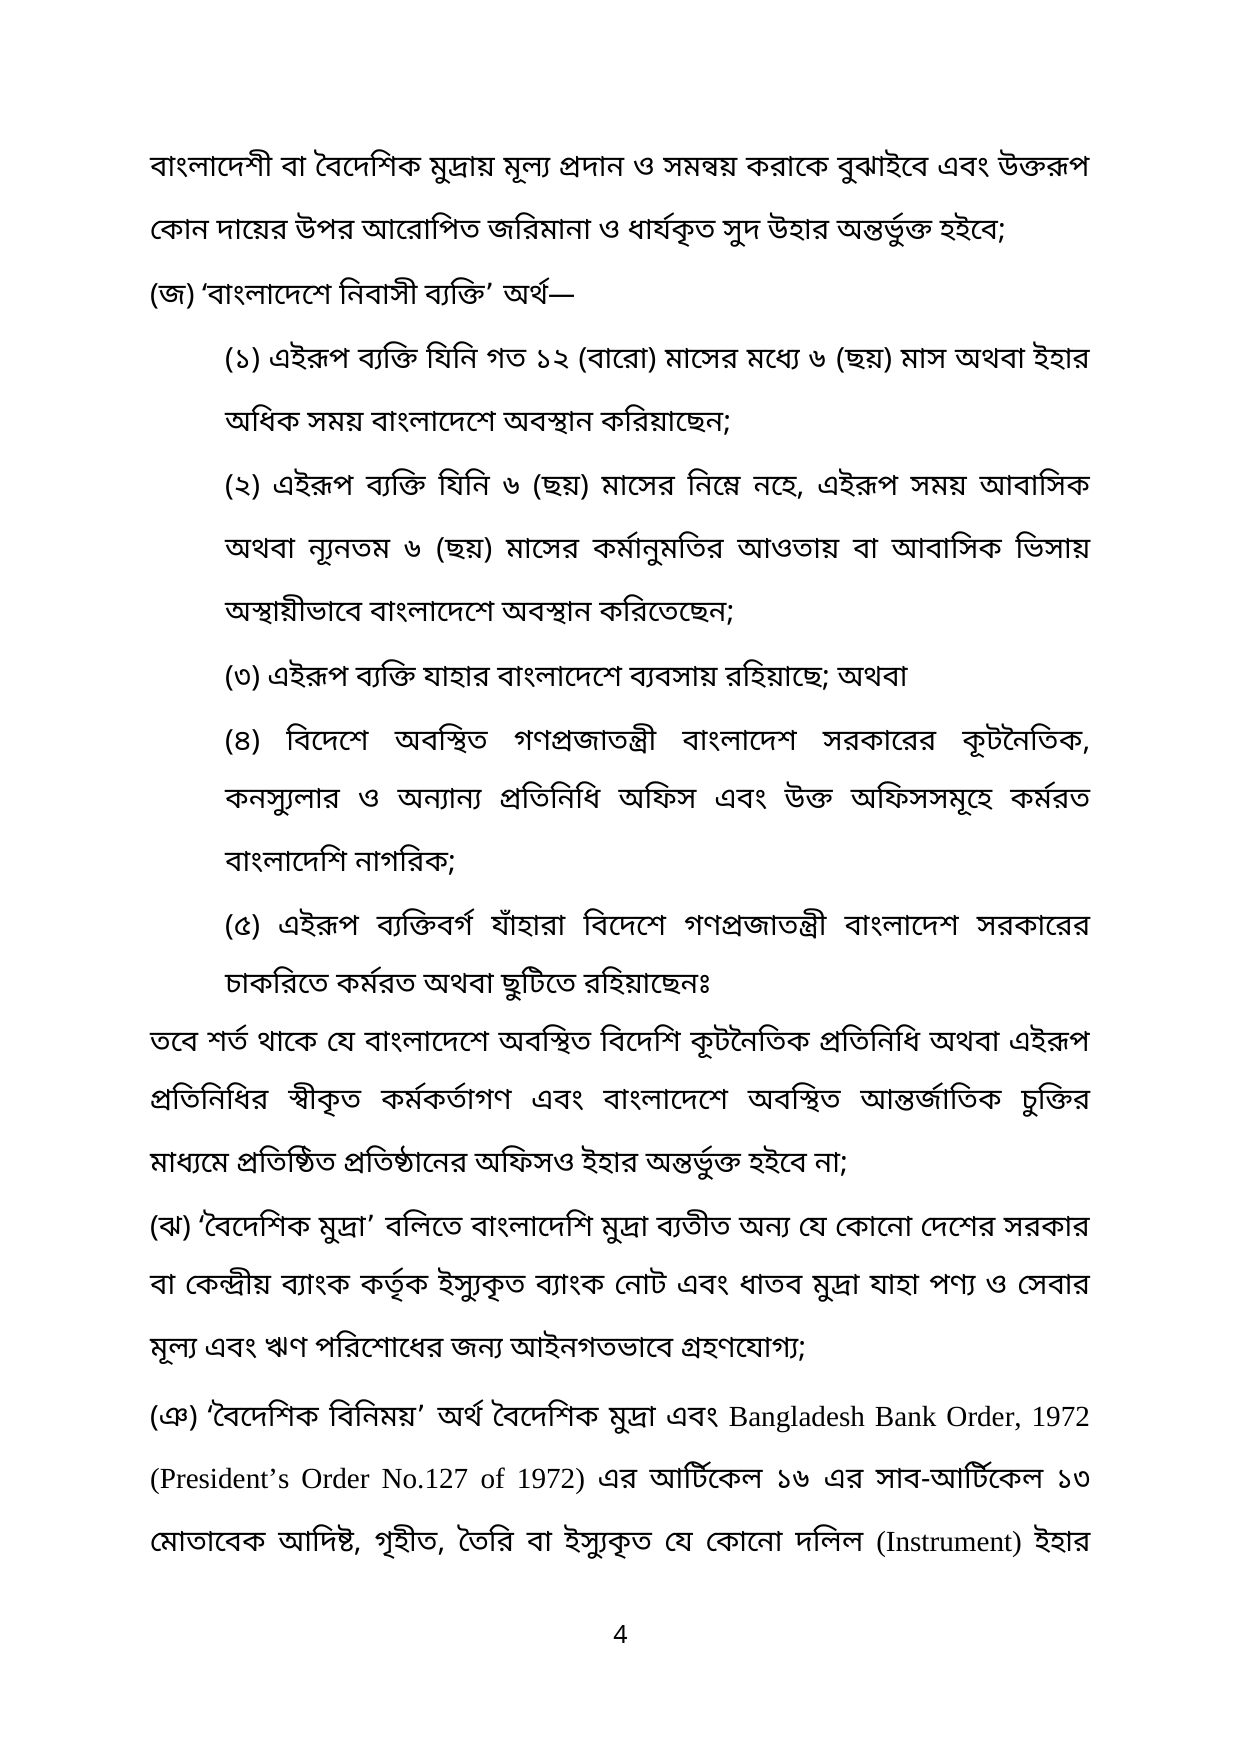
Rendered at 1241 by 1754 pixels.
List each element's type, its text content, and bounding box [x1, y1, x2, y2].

text (২) এইরূপ ব্যক্তি যিনি ৬ (ছয়) মাসের নিম্নে নহে, এইরূপ সময় আবাসিক অথবা ন্যূনতম ৬ (ছয়) মাসের কর্মানুমতির আওতায় বা আবাসিক ভিসায় অস্থায়ীভাবে বাংলাদেশে অবস্থান করিতেছেন; [225, 465, 1090, 633]
text (ঝ) ‘বৈদেশিক মুদ্রা’ বলিতে বাংলাদেশি মুদ্রা ব্যতীত অন্য যে কোনো দেশের সরকার বা কেন্দ্রীয় ব্যাংক কর্তৃক ইস্যুকৃত ব্যাংক নোট এবং ধাতব মুদ্রা যাহা পণ্য ও সেবার মূল্য এবং ঋণ পরিশোধের জন্য আইনগতভাবে গ্রহণযোগ্য; [150, 1206, 1090, 1369]
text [150, 150, 1090, 251]
text (জ) ‘বাংলাদেশে নিবাসী ব্যক্তি’ অর্থ— [150, 273, 1090, 316]
text (১) এইরূপ ব্যক্তি যিনি গত ১২ (বারো) মাসের মধ্যে ৬ (ছয়) মাস অথবা ইহার অধিক সময় বাংলাদেশে অবস্থান করিয়াছেন; [225, 337, 1090, 443]
text তবে শর্ত থাকে যে বাংলাদেশে অবস্থিত বিদেশি কূটনৈতিক প্রতিনিধি অথবা এইরূপ প্রতিনিধির স্বীকৃত কর্মকর্তাগণ এবং বাংলাদেশে অবস্থিত আন্তর্জাতিক চুক্তির মাধ্যমে প্রতিষ্ঠিত প্রতিষ্ঠানের অফিসও ইহার অন্তর্ভুক্ত হইবে না; [150, 1025, 1090, 1184]
text (৩) এইরূপ ব্যক্তি যাহার বাংলাদেশে ব্যবসায় রহিয়াছে; অথবা [150, 655, 1090, 698]
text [150, 1395, 1090, 1563]
text (৫) এইরূপ ব্যক্তিবর্গ যাঁহারা বিদেশে গণপ্রজাতন্ত্রী বাংলাদেশ সরকারের চাকরিতে কর্মরত অথবা ছুটিতে রহিয়াছেনঃ [225, 904, 1090, 1005]
text (৪) বিদেশে অবস্থিত গণপ্রজাতন্ত্রী বাংলাদেশ সরকারের কূটনৈতিক, কনস্যুলার ও অন্যান্য প্রতিনিধি অফিস এবং উক্ত অফিসসমূহে কর্মরত বাংলাদেশি নাগরিক; [225, 719, 1090, 883]
